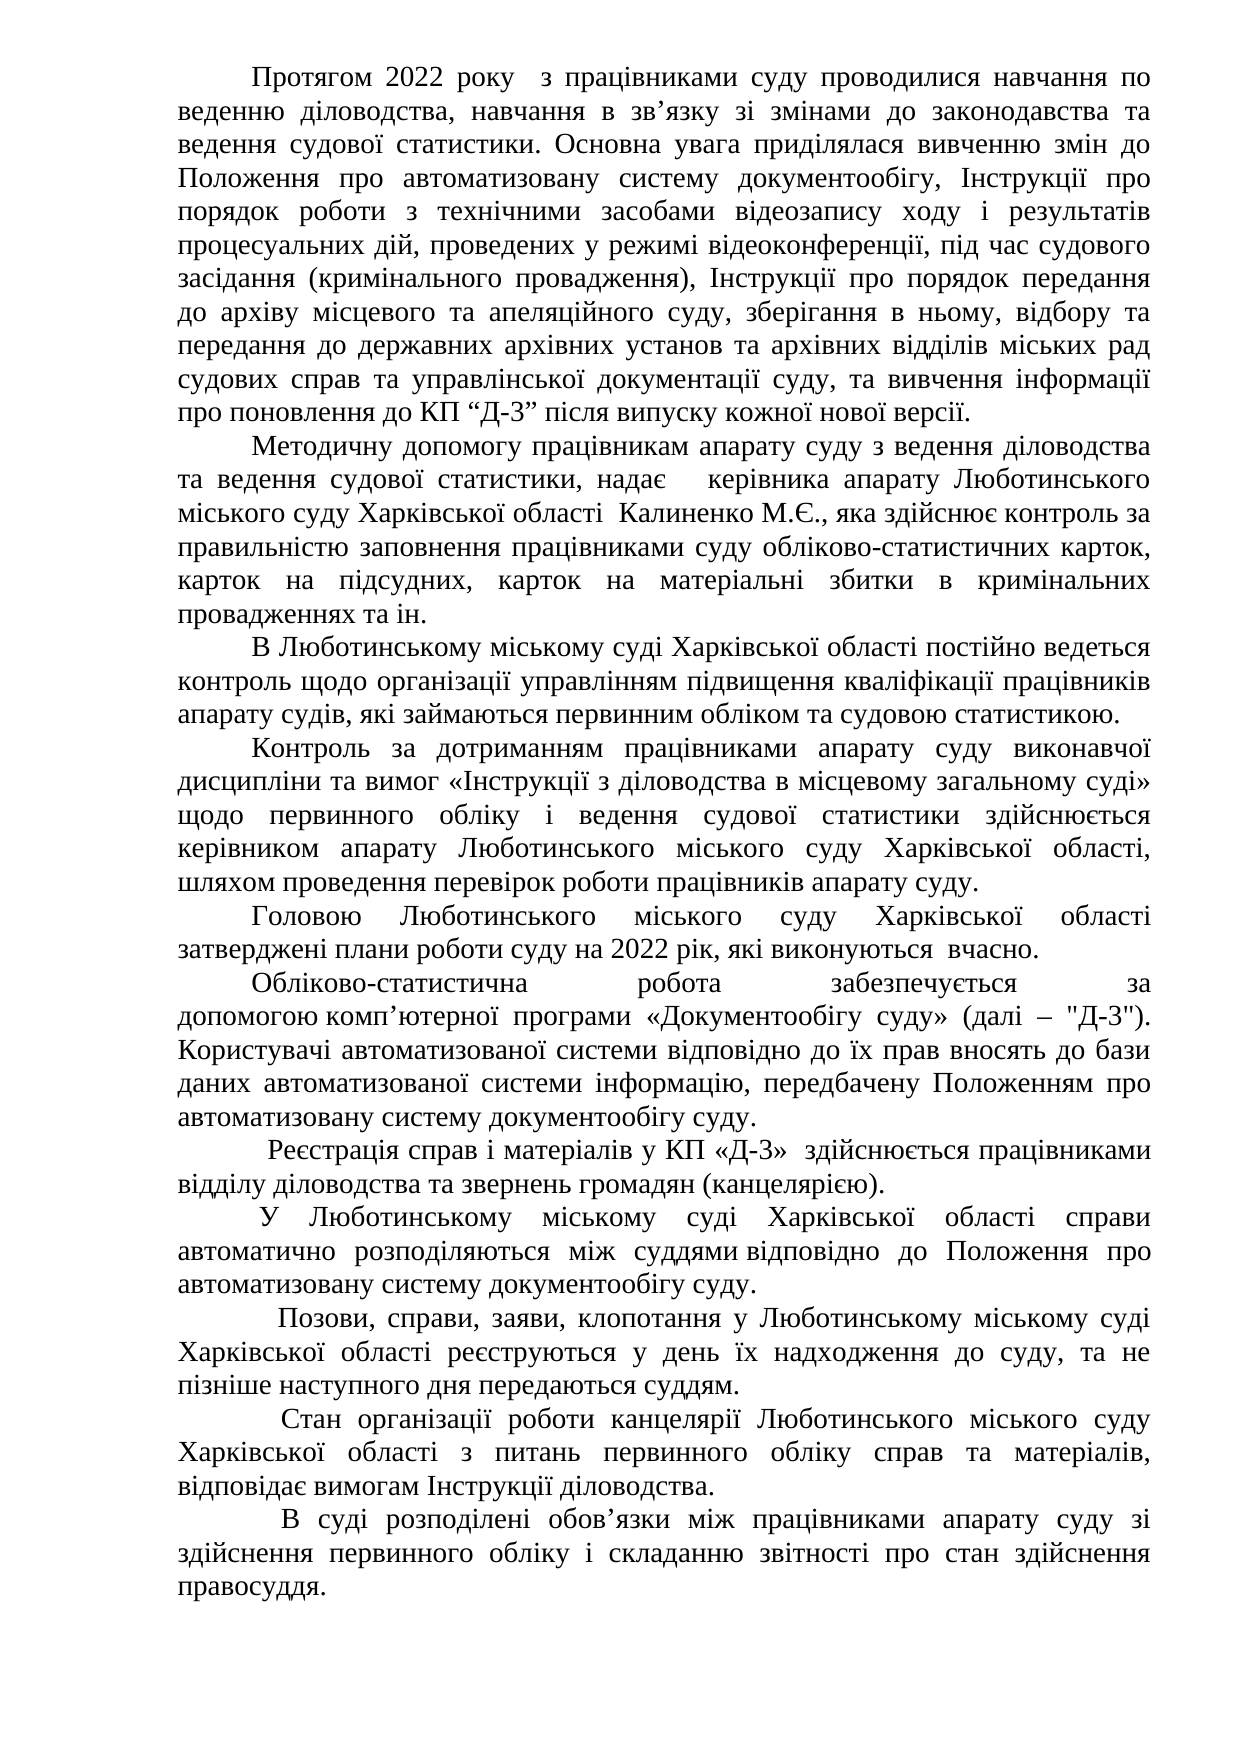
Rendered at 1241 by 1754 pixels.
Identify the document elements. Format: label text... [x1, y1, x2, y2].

text Реєстрація справ і матеріалів у КП «Д-3» здійснюється працівниками відділу діловодства та звернень громадян (канцелярією). [177, 1132, 1152, 1199]
text В суді розподілені обов’язки між працівниками апарату суду зі здійснення первинного обліку і складанню звітності про стан здійснення правосуддя. [177, 1501, 1152, 1602]
text Позови, справи, заяви, клопотання у Люботинському міському суді Харківської області реєструються у день їх надходження до суду, та не пізніше наступного дня передаються суддям. [177, 1300, 1152, 1401]
text Протягом 2022 року з працівниками суду проводилися навчання по веденню діловодства, навчання в зв’язку зі змінами до законодавства та ведення судової статистики. Основна увага приділялася вивченню змін до Положення про автоматизовану систему документообігу, Інструкції про порядок роботи з технічними засобами відеозапису ходу і результатів процесуальних дій, проведених у режимі відеоконференції, під час судового засідання (кримінального провадження), Інструкції про порядок передання до архіву місцевого та апеляційного суду, зберігання в ньому, відбору та передання до державних архівних установ та архівних відділів міських рад судових справ та управлінської документації суду, та вивчення інформації про поновлення до КП “Д-3” після випуску кожної нової версії. [177, 59, 1152, 428]
text У Люботинському міському суді Харківської області справи автоматично розподіляються між суддями відповідно до Положення про автоматизовану систему документообігу суду. [177, 1199, 1152, 1300]
text Головою Люботинського міського суду Харківської області затверджені плани роботи суду на 2022 рік, які виконуються вчасно. [177, 898, 1152, 965]
text Методичну допомогу працівникам апарату суду з ведення діловодства та ведення судової статистики, надає керівника апарату Люботинського міського суду Харківської області Калиненко М.Є., яка здійснює контроль за правильністю заповнення працівниками суду обліково-статистичних карток, карток на підсудних, карток на матеріальні збитки в кримінальних провадженнях та ін. [177, 428, 1152, 629]
text Контроль за дотриманням працівниками апарату суду виконавчої дисципліни та вимог «Інструкції з діловодства в місцевому загальному суді» щодо первинного обліку і ведення судової статистики здійснюється керівником апарату Люботинського міського суду Харківської області, шляхом проведення перевірок роботи працівників апарату суду. [177, 730, 1152, 898]
text Стан організації роботи канцелярії Люботинського міського суду Харківської області з питань первинного обліку справ та матеріалів, відповідає вимогам Інструкції діловодства. [177, 1401, 1152, 1501]
text В Люботинському міському суді Харківської області постійно ведеться контроль щодо організації управлінням підвищення кваліфікації працівників апарату судів, які займаються первинним обліком та судовою статистикою. [177, 629, 1152, 730]
text Обліково-статистична робота забезпечується за допомогою комп’ютерної програми «Документообігу суду» (далі – "Д-3"). Користувачі автоматизованої системи відповідно до їх прав вносять до бази даних автоматизованої системи інформацію, передбачену Положенням про автоматизовану систему документообігу суду. [177, 965, 1152, 1132]
